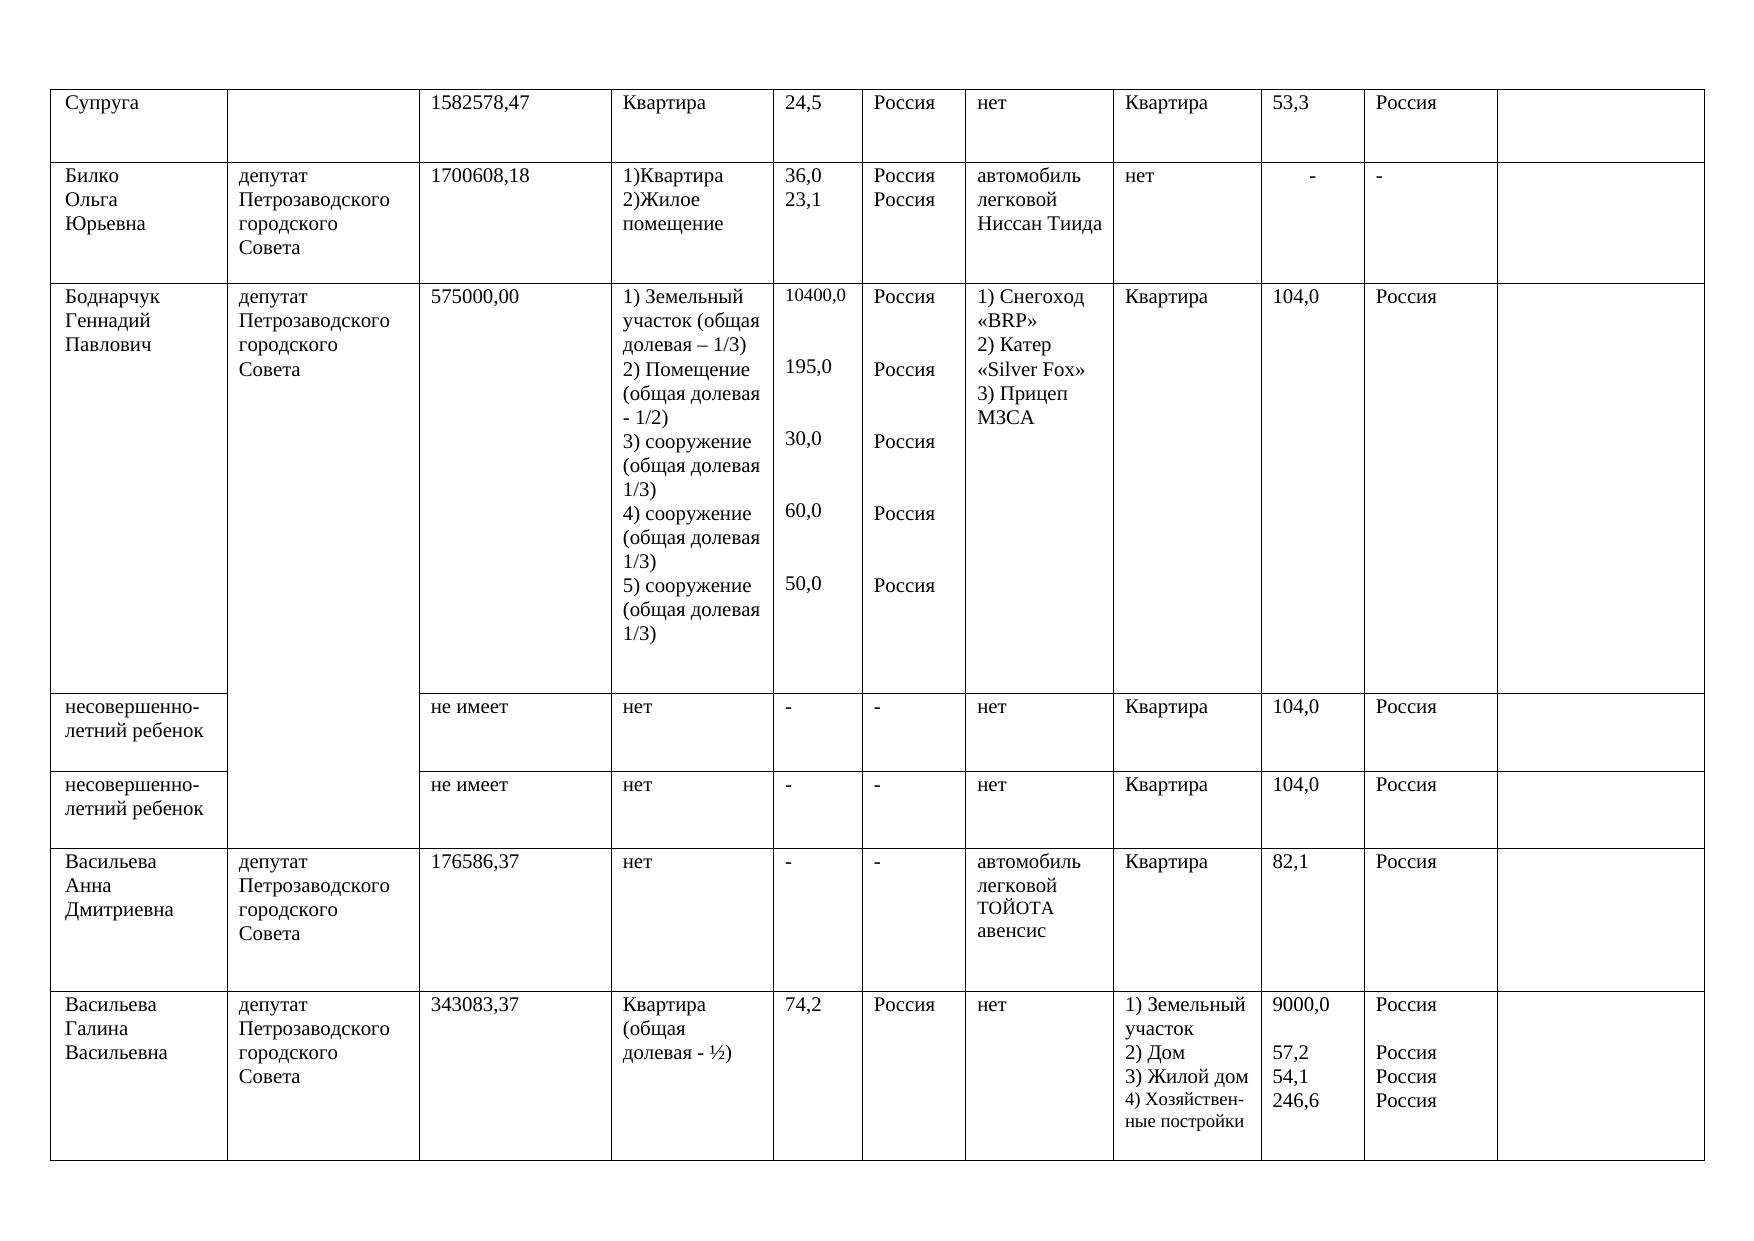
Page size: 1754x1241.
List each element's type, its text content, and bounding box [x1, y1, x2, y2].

table_cell - [774, 849, 862, 991]
table_cell не имеет [420, 772, 611, 848]
table_cell Россия Россия Россия Россия [1365, 992, 1497, 1160]
table_cell 1) Снегоход «BRP» 2) Катер «Silver Fox» 3) Прицеп МЗСА [966, 284, 1113, 693]
table_cell 9000,0 57,2 54,1 246,6 [1262, 992, 1364, 1160]
table_cell Россия [1365, 694, 1497, 771]
table_cell 74,2 [774, 992, 862, 1160]
table_cell Россия [1365, 849, 1497, 991]
table_cell [1498, 163, 1704, 283]
table_cell 1)Квартира 2)Жилое помещение [612, 163, 773, 283]
table_cell - [774, 694, 862, 771]
table_cell Квартира (общая долевая - ½) [612, 992, 773, 1160]
table_cell Квартира [1114, 284, 1261, 693]
table_cell 53,3 [1262, 90, 1364, 162]
table_cell [1498, 849, 1704, 991]
table_cell [1498, 992, 1704, 1160]
table_cell - [863, 772, 965, 848]
table_cell 1) Земельный участок 2) Дом 3) Жилой дом 4) Хозяйствен-ные постройки [1114, 992, 1261, 1160]
table_cell нет [612, 849, 773, 991]
table_cell 104,0 [1262, 694, 1364, 771]
table_cell Квартира [1114, 772, 1261, 848]
table_cell [1498, 772, 1704, 848]
table_cell 36,0 23,1 [774, 163, 862, 283]
table_cell 82,1 [1262, 849, 1364, 991]
table_cell несовершенно-летний ребенок [51, 772, 227, 848]
table_cell Боднарчук Геннадий Павлович [51, 284, 227, 693]
table_cell Квартира [612, 90, 773, 162]
table_cell автомобиль легковой ТОЙОТА авенсис [966, 849, 1113, 991]
table_cell нет [612, 772, 773, 848]
table_cell Квартира [1114, 849, 1261, 991]
table_cell Россия Россия [863, 163, 965, 283]
table_cell [1498, 284, 1704, 693]
table_cell не имеет [420, 694, 611, 771]
table_cell нет [966, 992, 1113, 1160]
table_cell - [774, 772, 862, 848]
table_cell Россия [863, 992, 965, 1160]
table_cell 575000,00 [420, 284, 611, 693]
table_cell 10400,0 195,0 30,0 60,0 50,0 [774, 284, 862, 693]
table_cell 1) Земельный участок (общая долевая – 1/3) 2) Помещение (общая долевая - 1/2) 3) сооружение (общая долевая 1/3) 4) сооружение (общая долевая 1/3) 5) сооружение (общая долевая 1/3) [612, 284, 773, 693]
table_cell нет [966, 694, 1113, 771]
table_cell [228, 992, 419, 1160]
table_cell 24,5 [774, 90, 862, 162]
table_cell Квартира [1114, 694, 1261, 771]
table_cell Супруга [51, 90, 227, 162]
table_cell депутат Петрозаводского городского Совета [228, 849, 419, 991]
table_cell нет [612, 694, 773, 771]
table_cell - [1262, 163, 1364, 283]
table_cell несовершенно-летний ребенок [51, 694, 227, 771]
table_cell 104,0 [1262, 772, 1364, 848]
table_cell Россия Россия Россия Россия Россия [863, 284, 965, 693]
table_cell Россия [863, 90, 965, 162]
table_cell - [1365, 163, 1497, 283]
table_cell Россия [1365, 284, 1497, 693]
table_cell автомобиль легковой Ниссан Тиида [966, 163, 1113, 283]
table_cell [1498, 90, 1704, 162]
table_cell Квартира [1114, 90, 1261, 162]
table_cell нет [1114, 163, 1261, 283]
table_cell - [863, 849, 965, 991]
table_cell нет [966, 772, 1113, 848]
table_cell 343083,37 [420, 992, 611, 1160]
table_cell Васильева Анна Дмитриевна [51, 849, 227, 991]
table_cell 1700608,18 [420, 163, 611, 283]
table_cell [228, 163, 419, 283]
table_cell 1582578,47 [420, 90, 611, 162]
table_cell нет [966, 90, 1113, 162]
table_cell Россия [1365, 772, 1497, 848]
table_cell - [863, 694, 965, 771]
table_cell 176586,37 [420, 849, 611, 991]
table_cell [228, 90, 419, 162]
table_cell депутат Петрозаводского городского Совета [228, 284, 419, 848]
table_cell Васильева Галина Васильевна [51, 992, 227, 1160]
table_cell Россия [1365, 90, 1497, 162]
table_cell [1498, 694, 1704, 771]
table_cell Билко Ольга Юрьевна [51, 163, 227, 283]
table_cell 104,0 [1262, 284, 1364, 693]
